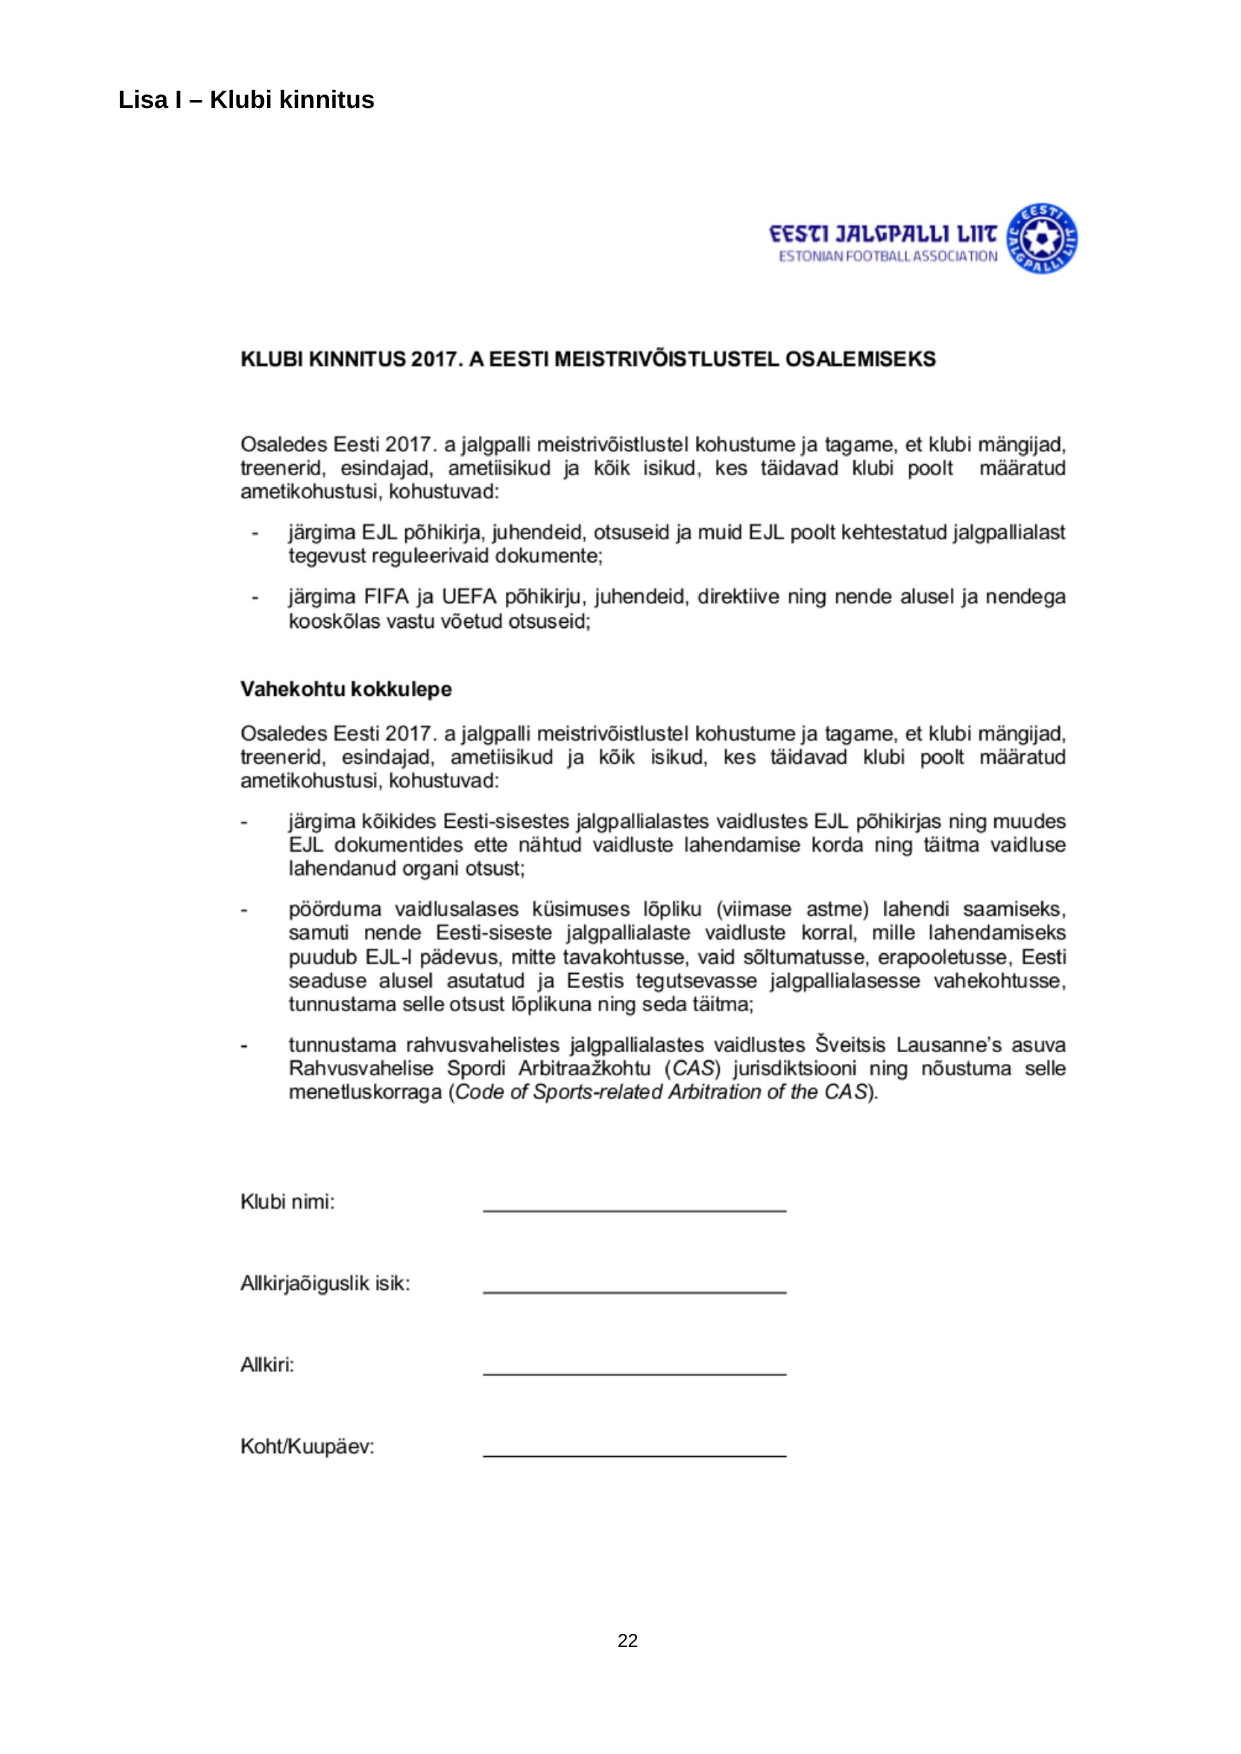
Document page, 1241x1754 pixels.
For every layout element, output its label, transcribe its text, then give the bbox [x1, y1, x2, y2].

picture [118, 162, 1137, 1605]
subtitle Lisa I – Klubi kinnitus [118, 85, 1137, 113]
